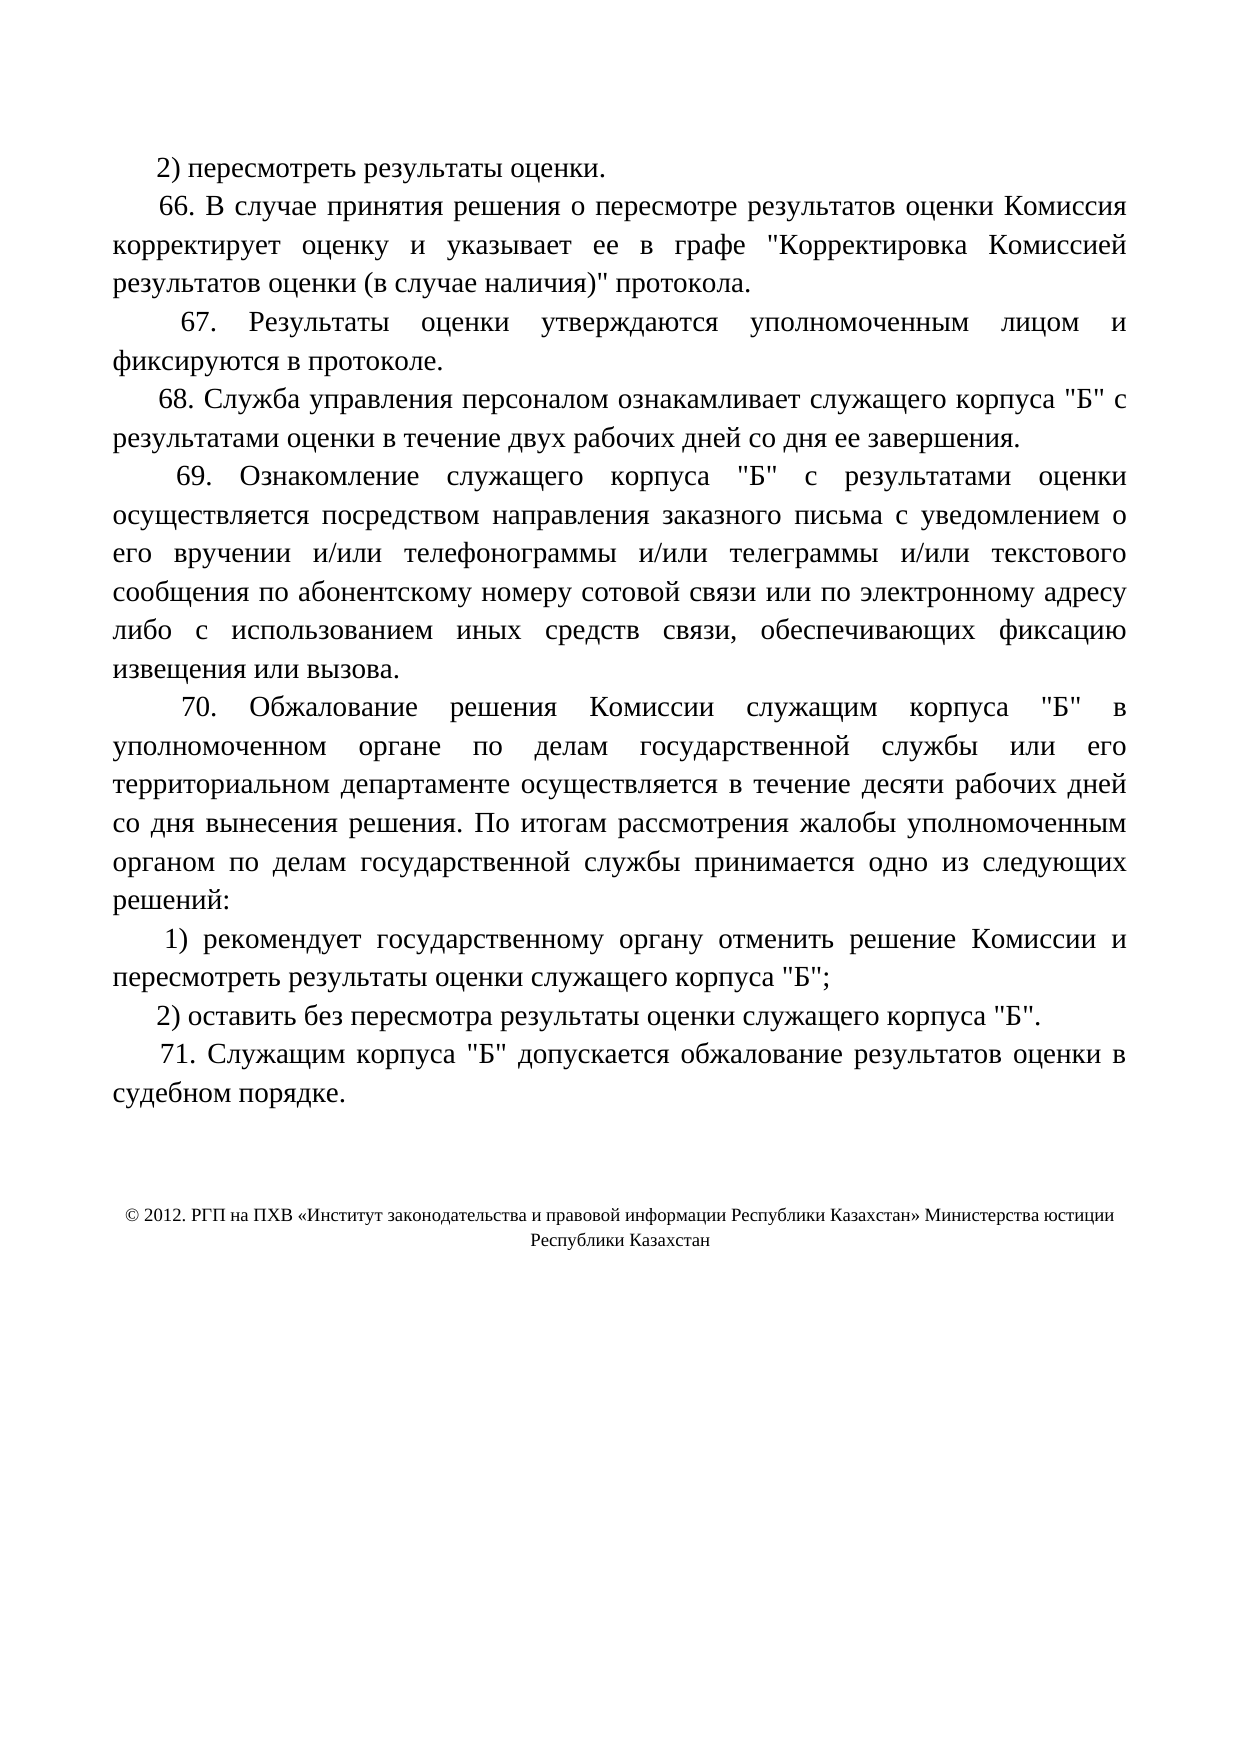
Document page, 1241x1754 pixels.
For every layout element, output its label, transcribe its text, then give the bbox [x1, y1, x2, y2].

text 67. Результаты оценки утверждаются уполномоченным лицом и фиксируются в протоколе. [112, 304, 1128, 376]
text 66. В случае принятия решения о пересмотре результатов оценки Комиссия корректирует оценку и указывает ее в графе "Корректировка Комиссией результатов оценки (в случае наличия)" протокола. [112, 188, 1128, 299]
text 69. Ознакомление служащего корпуса "Б" с результатами оценки осуществляется посредством направления заказного письма с уведомлением о его вручении и/или телефонограммы и/или телеграммы и/или текстового сообщения по абонентскому номеру сотовой связи или по электронному адресу либо с использованием иных средств связи, обеспечивающих фиксацию извещения или вызова. [112, 458, 1128, 684]
text © 2012. РГП на ПХВ «Институт законодательства и правовой информации Республики Казахстан» Министерства юстиции Республики Казахстан [112, 1204, 1128, 1251]
text 68. Служба управления персоналом ознакамливает служащего корпуса "Б" с результатами оценки в течение двух рабочих дней со дня ее завершения. [112, 381, 1128, 453]
text 70. Обжалование решения Комиссии служащим корпуса "Б" в уполномоченном органе по делам государственной службы или его территориальном департаменте осуществляется в течение десяти рабочих дней со дня вынесения решения. По итогам рассмотрения жалобы уполномоченным органом по делам государственной службы принимается одно из следующих решений: [112, 689, 1128, 916]
text 2) оставить без пересмотра результаты оценки служащего корпуса "Б". [112, 998, 1128, 1031]
text 1) рекомендует государственному органу отменить решение Комиссии и пересмотреть результаты оценки служащего корпуса "Б"; [112, 921, 1128, 993]
text 2) пересмотреть результаты оценки. [112, 150, 1128, 183]
text 71. Служащим корпуса "Б" допускается обжалование результатов оценки в судебном порядке. [112, 1036, 1128, 1108]
